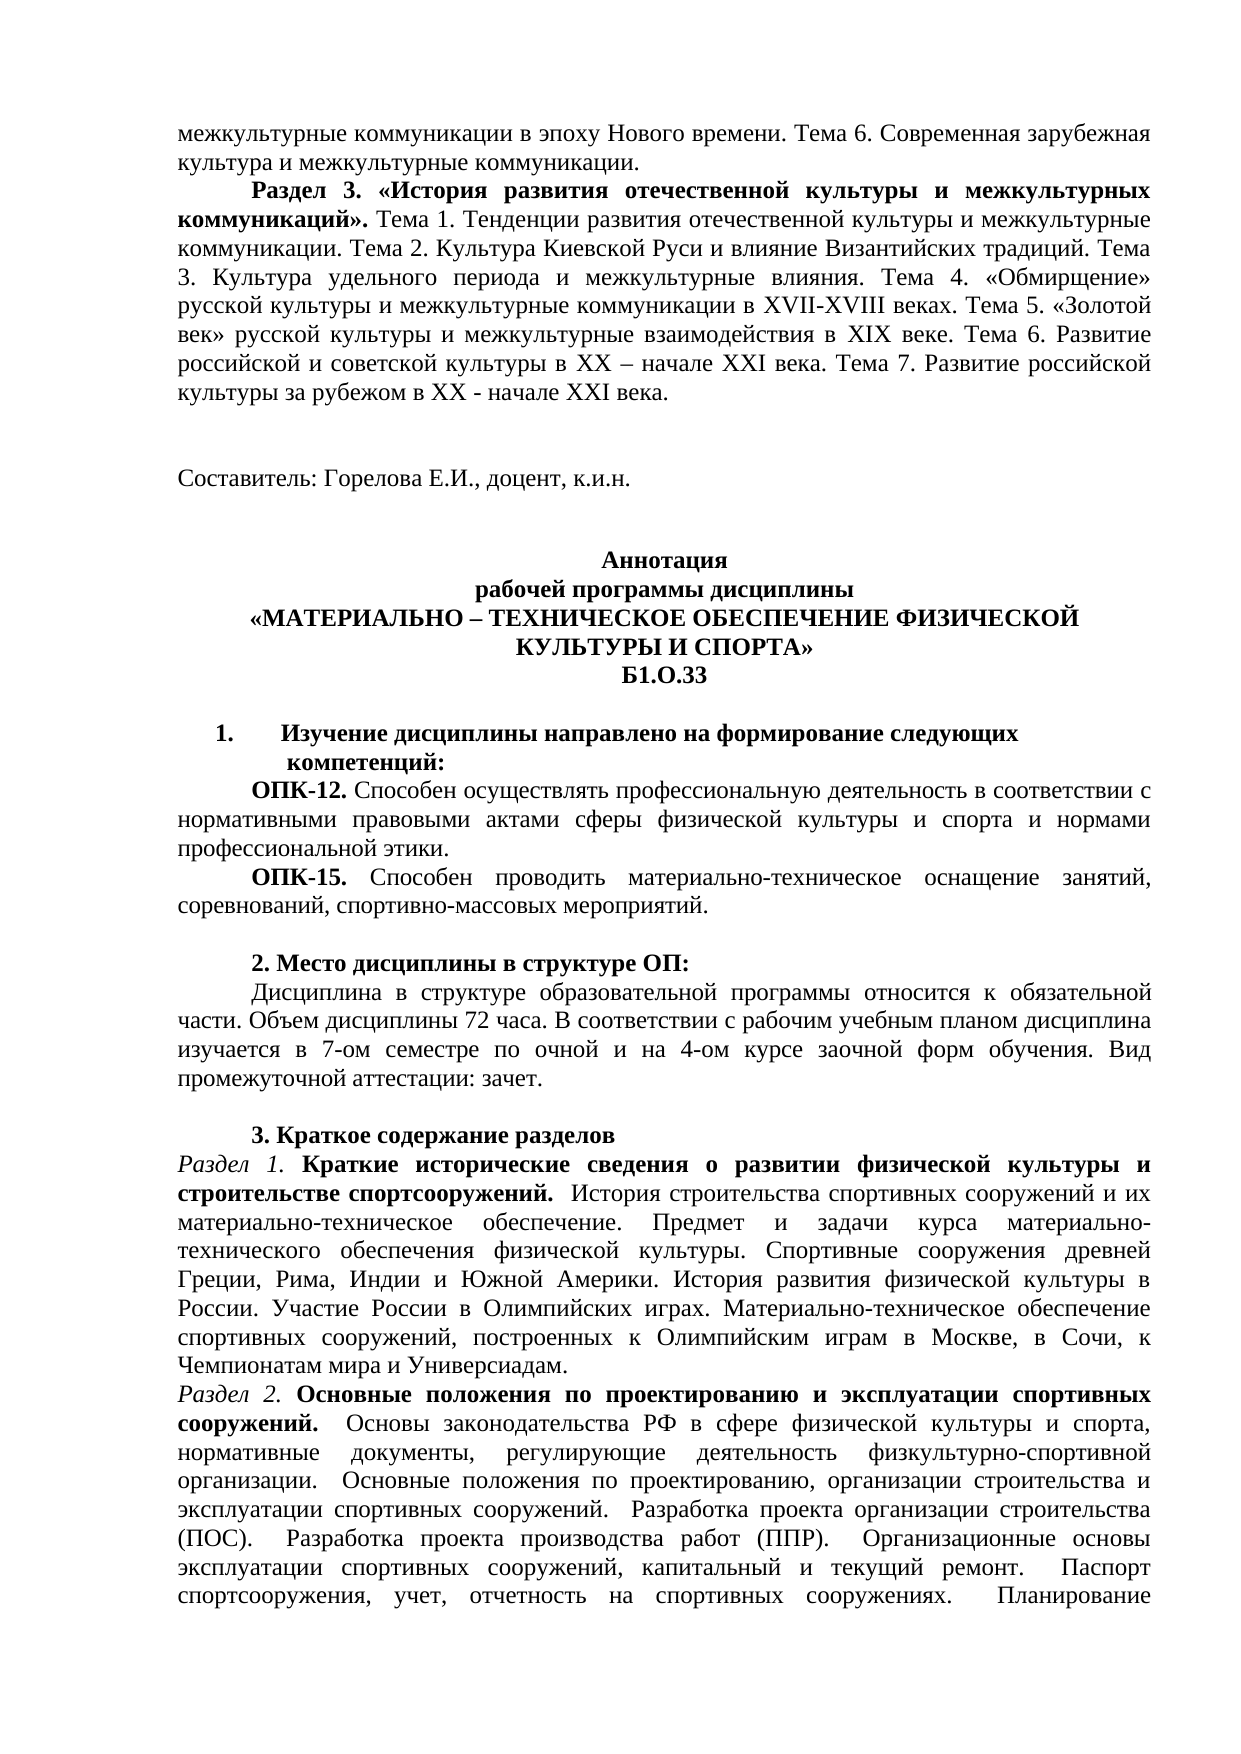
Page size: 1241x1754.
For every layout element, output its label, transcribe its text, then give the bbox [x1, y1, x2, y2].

text Раздел 1. Краткие исторические сведения о развитии физической культуры и строительстве спортсооружений. История строительства спортивных сооружений и их материально-техническое обеспечение. Предмет и задачи курса материально-технического обеспечения физической культуры. Спортивные сооружения древней Греции, Рима, Индии и Южной Америки. История развития физической культуры в России. Участие России в Олимпийских играх. Материально-техническое обеспечение спортивных сооружений, построенных к Олимпийским играм в Москве, в Сочи, к Чемпионатам мира и Универсиадам. [177, 1149, 1152, 1379]
text Составитель: Горелова Е.И., доцент, к.и.н. [177, 463, 1152, 492]
text «МАТЕРИАЛЬНО – ТЕХНИЧЕСКОЕ ОБЕСПЕЧЕНИЕ ФИЗИЧЕСКОЙ [177, 603, 1152, 632]
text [177, 118, 1152, 176]
text 3. Краткое содержание разделов [177, 1121, 1152, 1149]
text Б1.О.33 [177, 661, 1152, 689]
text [177, 1379, 1152, 1609]
text 2. Место дисциплины в структуре ОП: [177, 948, 1152, 977]
list Изучение дисциплины направлено на формирование следующих компетенций: [215, 718, 1152, 776]
text ОПК-12. Способен осуществлять профессиональную деятельность в соответствии с нормативными правовыми актами сферы физической культуры и спорта и нормами профессиональной этики. [177, 776, 1152, 862]
text рабочей программы дисциплины [177, 574, 1152, 603]
text Дисциплина в структуре образовательной программы относится к обязательной части. Объем дисциплины 72 часа. В соответствии с рабочим учебным планом дисциплина изучается в 7-ом семестре по очной и на 4-ом курсе заочной форм обучения. Вид промежуточной аттестации: зачет. [177, 977, 1152, 1092]
text Раздел 3. «История развития отечественной культуры и межкультурных коммуникаций». Тема 1. Тенденции развития отечественной культуры и межкультурные коммуникации. Тема 2. Культура Киевской Руси и влияние Византийских традиций. Тема 3. Культура удельного периода и межкультурные влияния. Тема 4. «Обмирщение» русской культуры и межкультурные коммуникации в XVII-XVIII веках. Тема 5. «Золотой век» русской культуры и межкультурные взаимодействия в XIX веке. Тема 6. Развитие российской и советской культуры в XX – начале XXI века. Тема 7. Развитие российской культуры за рубежом в XX - начале XXI века. [177, 176, 1152, 406]
text КУЛЬТУРЫ И СПОРТА» [177, 632, 1152, 661]
text Аннотация [177, 546, 1152, 574]
text ОПК-15. Способен проводить материально-техническое оснащение занятий, соревнований, спортивно-массовых мероприятий. [177, 862, 1152, 919]
